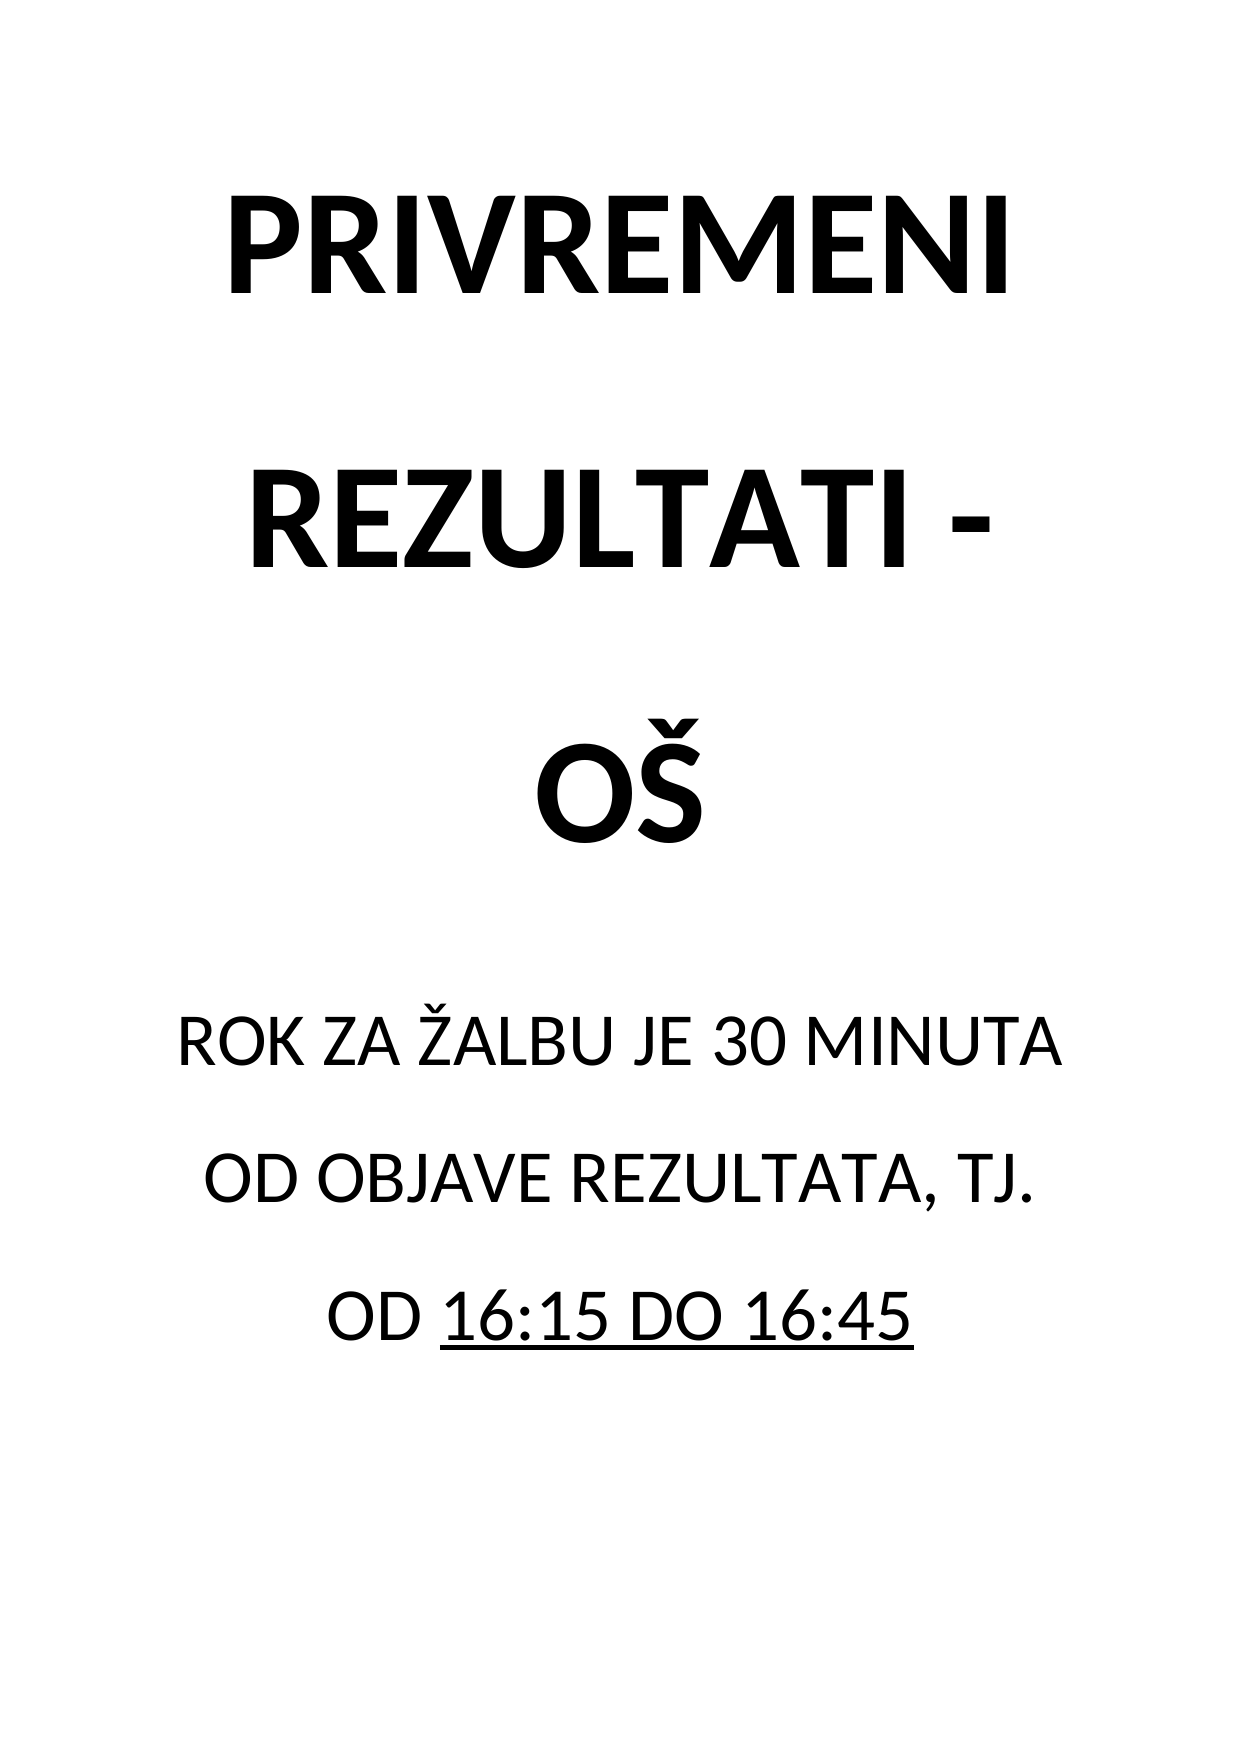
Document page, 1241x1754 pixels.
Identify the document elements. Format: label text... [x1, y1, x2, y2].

text ROK ZA ŽALBU JE 30 MINUTA OD OBJAVE REZULTATA, TJ. OD 16:15 DO 16:45 [148, 992, 1093, 1359]
text PRIVREMENI REZULTATI - OŠ [148, 148, 1093, 880]
